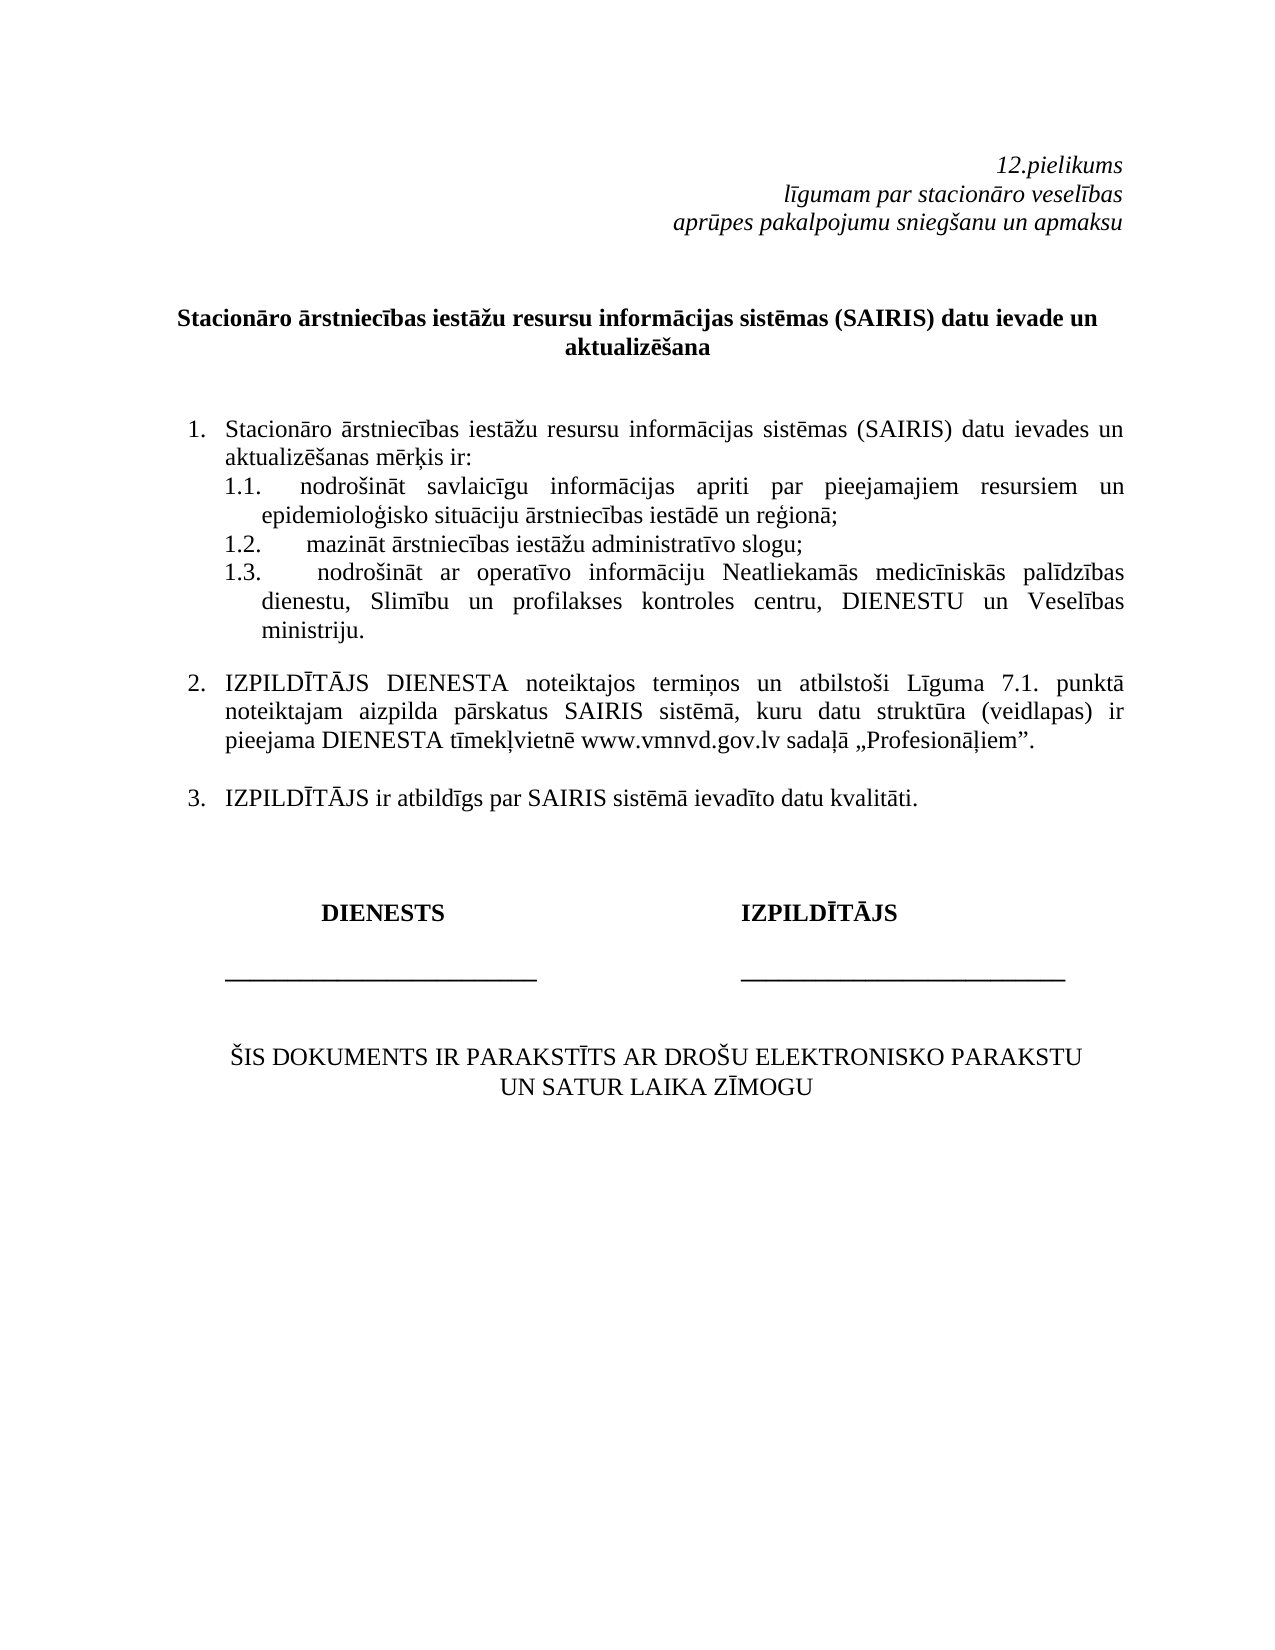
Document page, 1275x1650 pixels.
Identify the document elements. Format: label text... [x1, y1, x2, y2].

list Stacionāro ārstniecības iestāžu resursu informācijas sistēmas (SAIRIS) datu ievades un aktualizēšanas mērķis ir: [187, 414, 1125, 471]
text 12.pielikums [150, 150, 1125, 179]
list nodrošināt savlaicīgu informācijas apriti par pieejamajiem resursiem un epidemioloģisko situāciju ārstniecības iestādē un reģionā; [224, 471, 1125, 529]
text aprūpes pakalpojumu sniegšanu un apmaksu [150, 207, 1125, 236]
text līgumam par stacionāro veselības [150, 179, 1125, 207]
list nodrošināt ar operatīvo informāciju Neatliekamās medicīniskās palīdzības dienestu, Slimību un profilakses kontroles centru, DIENESTU un Veselības ministriju. [224, 557, 1125, 644]
list mazināt ārstniecības iestāžu administratīvo slogu; [224, 529, 1125, 557]
list IZPILDĪTĀJS DIENESTA noteiktajos termiņos un atbilstoši Līguma 7.1. punktā noteiktajam aizpilda pārskatus SAIRIS sistēmā, kuru datu struktūra (veidlapas) ir pieejama DIENESTA tīmekļvietnē www.vmnvd.gov.lv sadaļā „Profesionāļiem”. [187, 668, 1125, 754]
list IZPILDĪTĀJS ir atbildīgs par SAIRIS sistēmā ievadīto datu kvalitāti. [187, 783, 1125, 811]
text Stacionāro ārstniecības iestāžu resursu informācijas sistēmas (SAIRIS) datu ievade un aktualizēšana [150, 303, 1125, 361]
